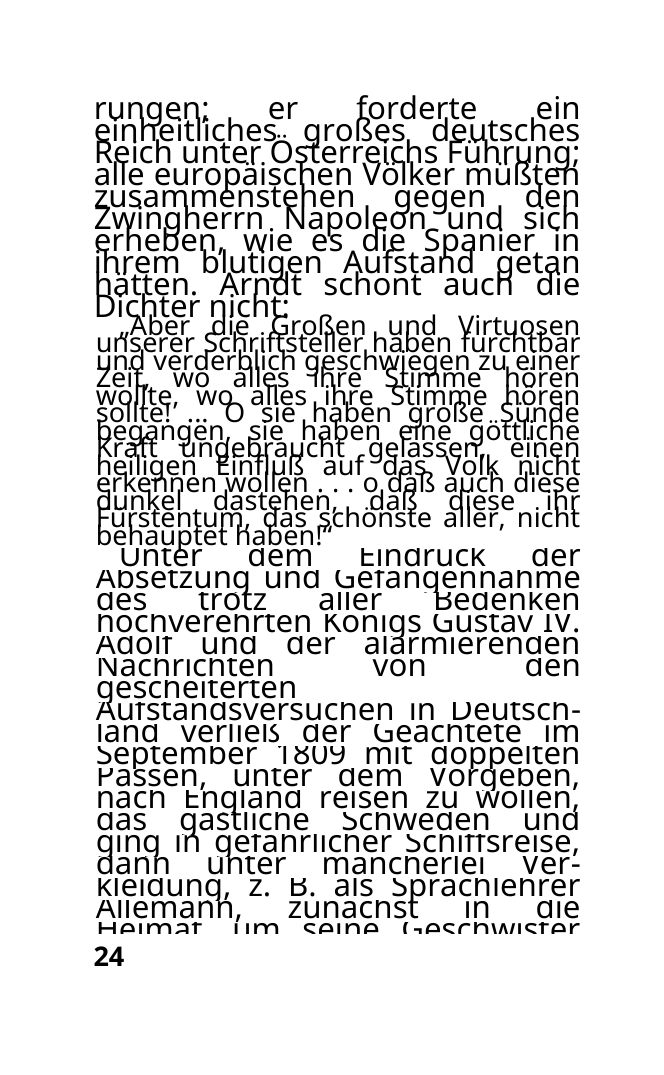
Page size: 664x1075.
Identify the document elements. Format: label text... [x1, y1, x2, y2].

text Unter dem Eindruck der Absetzung und Gefangennahme des trotz aller Bedenken hochverehrten Königs Gustav IV. Adolf und der alarmierenden Nachrichten von den gescheiterten Aufstandsversuchen in Deutschland verließ der Geächtete im September 1809 mit doppelten Pässen, unter dem Vorgeben, nach England reisen zu wollen, das gastliche Schweden und ging in gefährlicher Schiffsreise, dann unter mancherlei Verkleidung, z. B. als Sprachlehrer Allemann, zunächst in die Heimat, um seine Geschwister und den Sohn Karl Treu wiederzusehen, dann Anfang Februar 1810 nach Berlin, wo er geheim bei dem ihm befreundeten Verleger Reimer wohnte und mit den bedeutendsten Männern und Helfern der Staatsreform des Freiherrn vom Stein verkehrte, ebenso mit den Romantikern Achim von Arnim, Clemens Brentano und Heinrich von Kleist, mit dem großen Theologen Schleiermacher und dem Turnvater Jahn, deren einziges Ziel die Volkserhebung und Befreiung Deutschlands war. Auch mit den Männern der Berliner Erweckungsbewegung nahm Arndt Fühlung, die zum Teil im Zusammenhang mit dem ihm befreundeten Schleiermacher und mit den pietistisch- biblisch gesinnten Evangelischen standen; sie schufen eine Neubelebung des erstarrten orthodoxen Christen [96, 549, 581, 934]
text rungen; er forderte ein einheitliches großes deutsches Reich unter Österreichs Führung; alle europäischen Völker müßten zusammenstehen gegen den Zwingherrn Napoleon und sich erheben, wie es die Spanier in ihrem blutigen Aufstand getan hätten. Arndt schont auch die Dichter nicht: [93, 102, 581, 321]
text 24 [93, 945, 124, 972]
text „Aber die Großen und Virtuosen unserer Schriftsteller haben furchtbar und verderblich geschwiegen zu einer Zeit, wo alles ihre Stimme hören wollte, wo alles ihre Stimme hören sollte! ... O sie haben große Sünde begangen, sie haben eine göttliche Kraft ungebraucht gelassen, einen heiligen Einfluß auf das Volk nicht erkennen wollen . . . o daß auch diese dunkel dastehen, daß diese ihr Fürstentum, das schönste aller, nicht behauptet haben!“ [96, 321, 581, 549]
